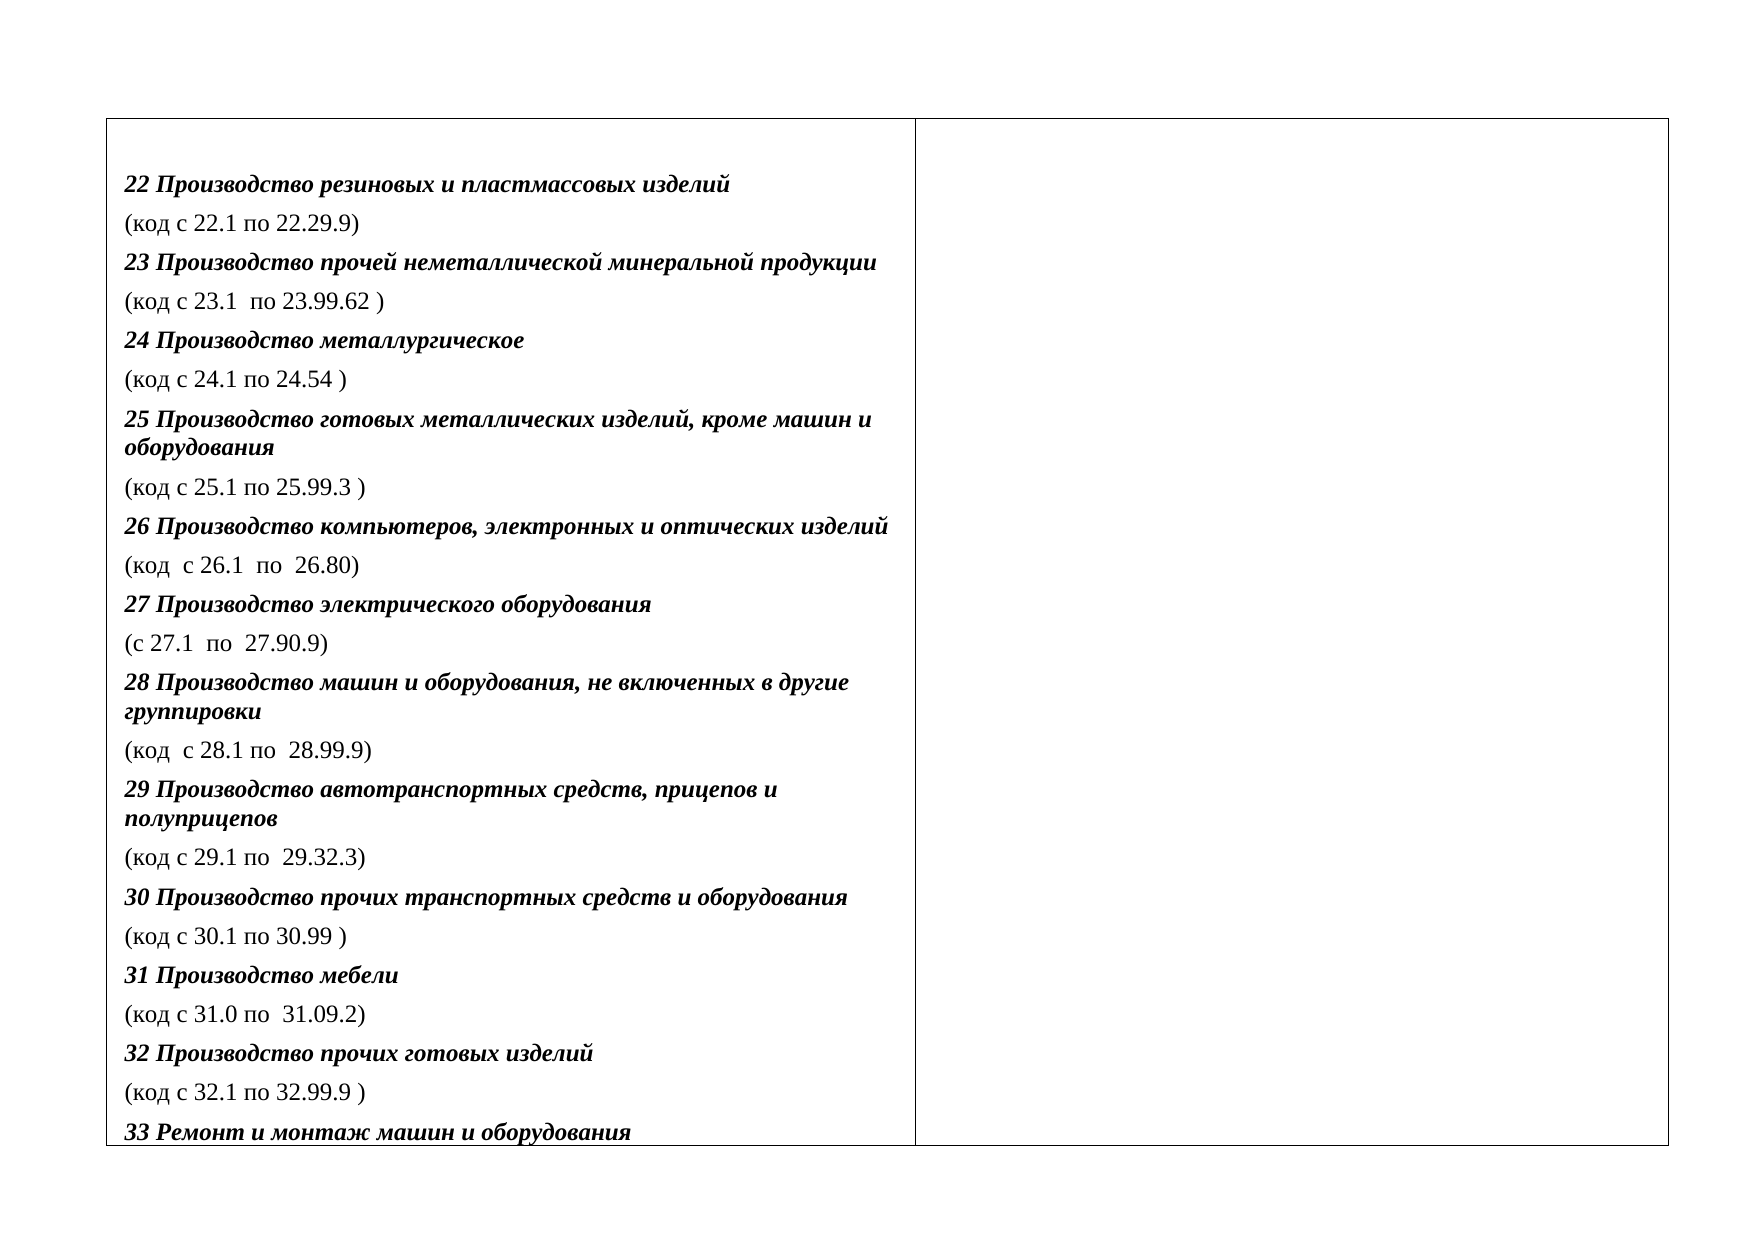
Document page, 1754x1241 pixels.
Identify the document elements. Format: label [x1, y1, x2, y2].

table_cell [107, 119, 915, 1145]
table_cell [916, 119, 1668, 1145]
